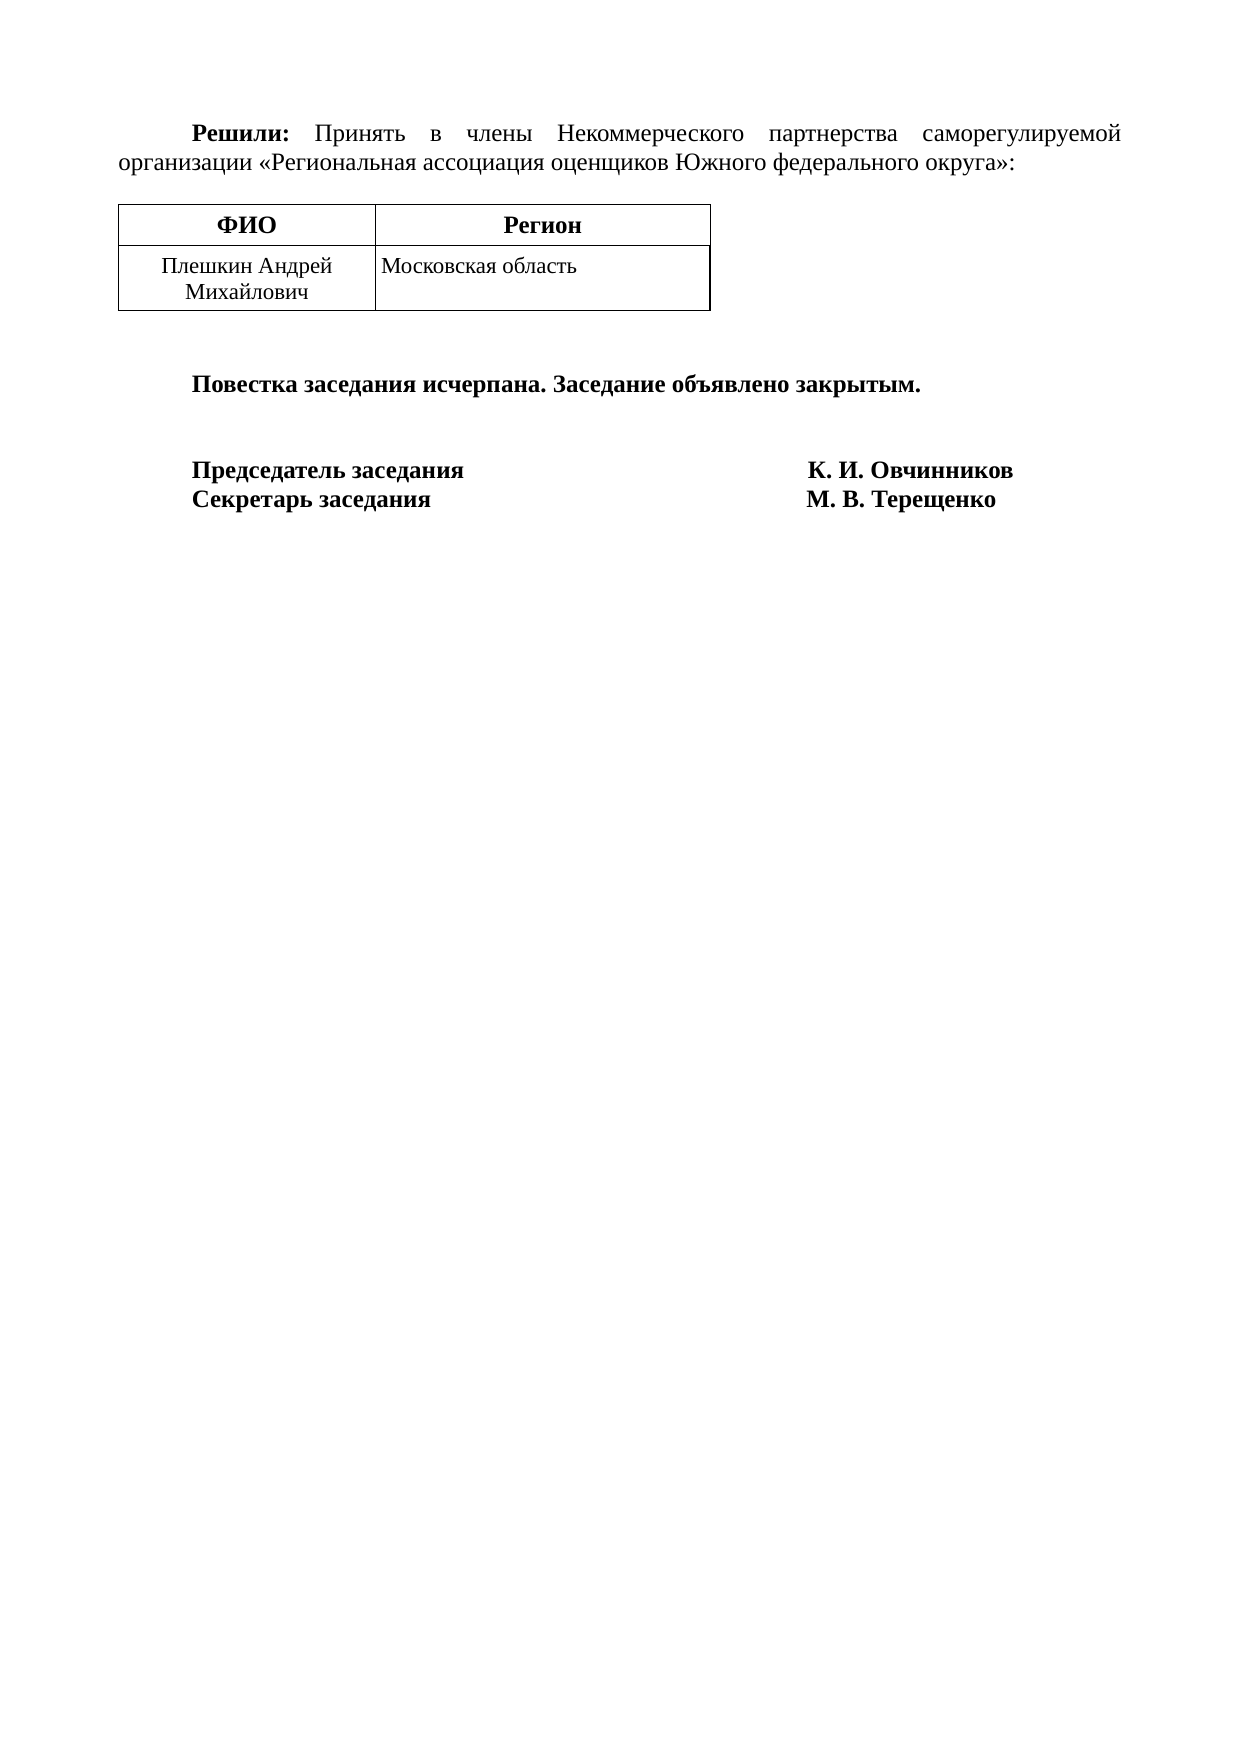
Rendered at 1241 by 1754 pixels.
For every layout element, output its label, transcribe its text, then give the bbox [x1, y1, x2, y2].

text Повестка заседания исчерпана. Заседание объявлено закрытым. [118, 369, 1122, 398]
table_cell Московская область [376, 246, 709, 310]
table_cell Плешкин Андрей Михайлович [119, 246, 375, 310]
table_header Регион [376, 205, 710, 245]
text Секретарь заседания М. В. Терещенко [118, 484, 1122, 513]
table_header ФИО [119, 205, 375, 245]
text Решили: Принять в члены Некоммерческого партнерства саморегулируемой организации «Региональная ассоциация оценщиков Южного федерального округа»: [118, 118, 1122, 176]
text Председатель заседания К. И. Овчинников [118, 455, 1122, 484]
